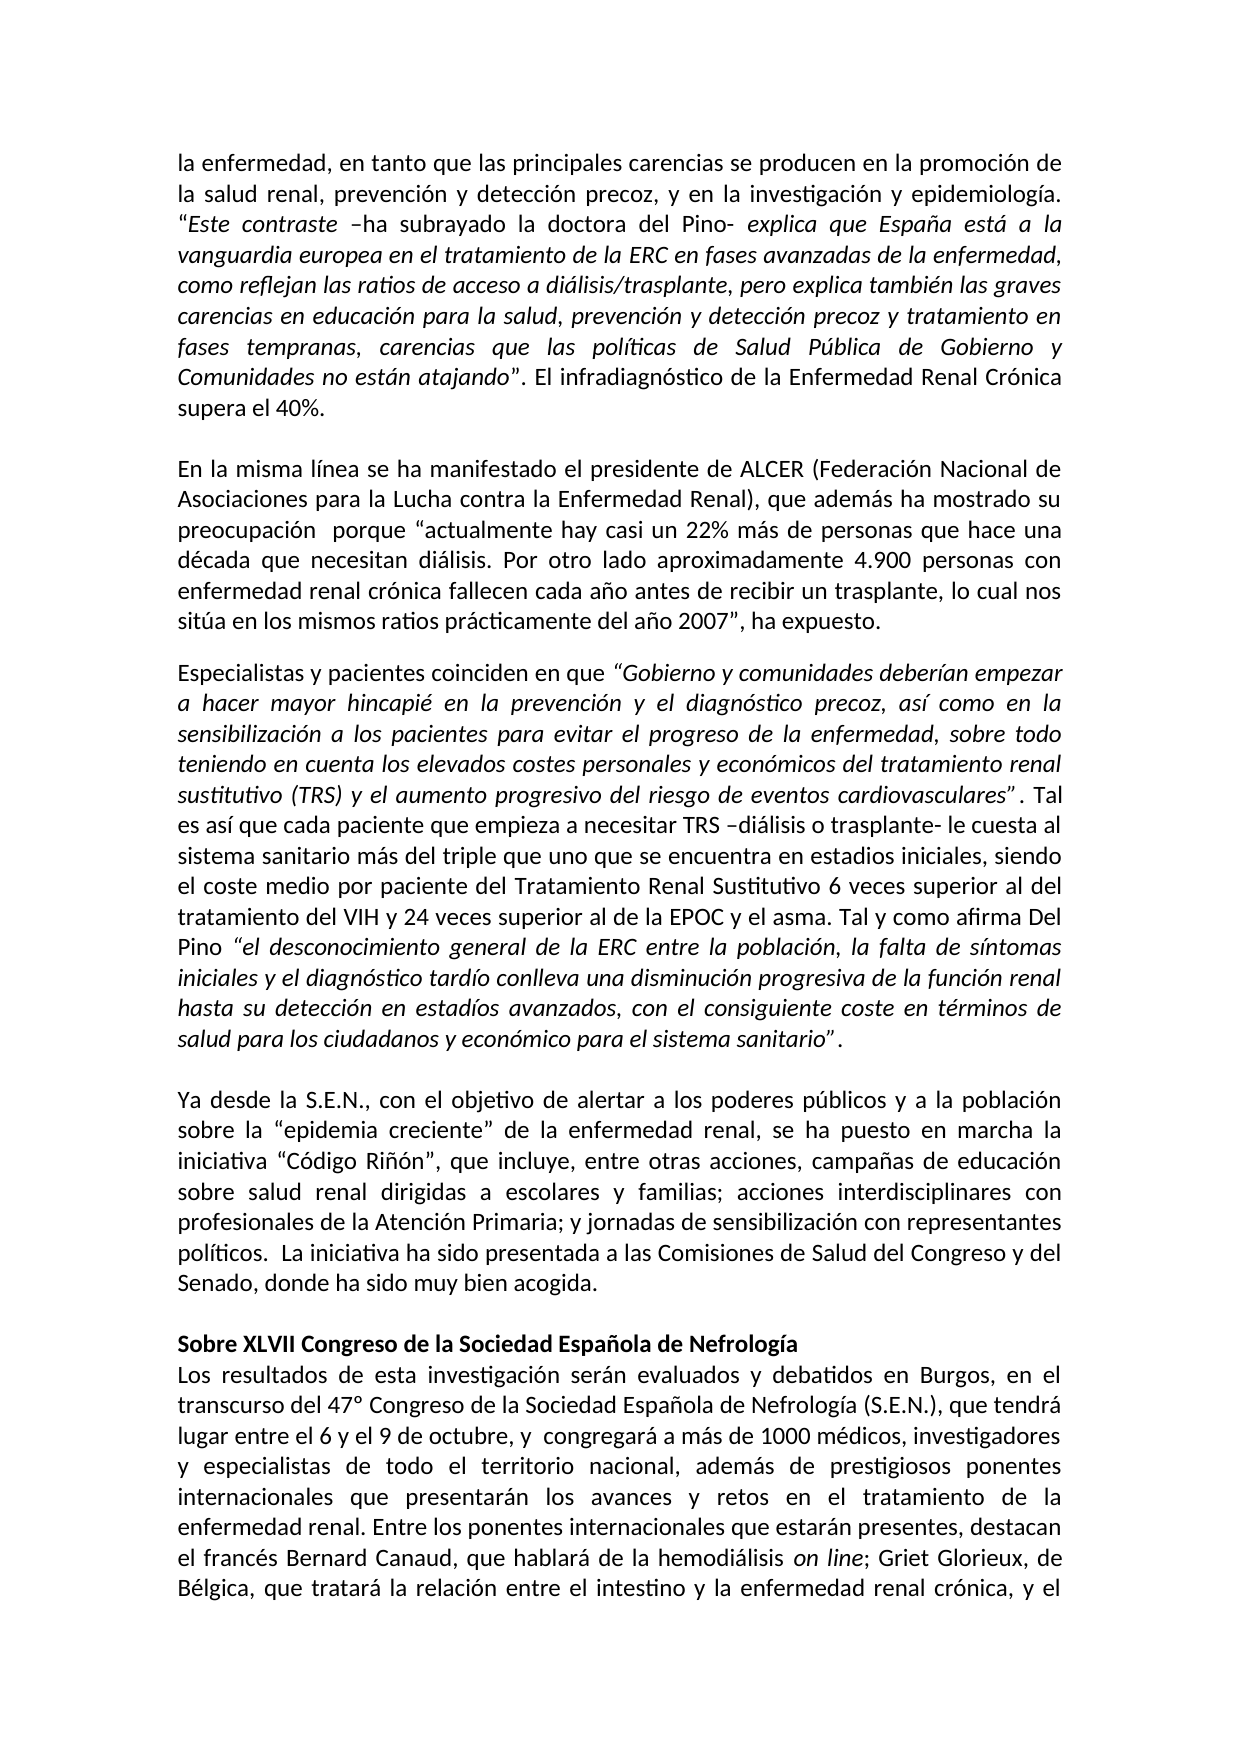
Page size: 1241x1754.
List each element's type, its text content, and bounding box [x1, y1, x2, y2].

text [177, 239, 1063, 422]
text Especialistas y pacientes coinciden en que “Gobierno y comunidades deberían empezar a hacer mayor hincapié en la prevención y el diagnóstico precoz, así como en la sensibilización a los pacientes para evitar el progreso de la enfermedad, sobre todo teniendo en cuenta los elevados costes personales y económicos del tratamiento renal sustitutivo (TRS) y el aumento progresivo del riesgo de eventos cardiovasculares”. Tal es así que cada paciente que empieza a necesitar TRS –diálisis o trasplante- le cuesta al sistema sanitario más del triple que uno que se encuentra en estadios iniciales, siendo el coste medio por paciente del Tratamiento Renal Sustitutivo 6 veces superior al del tratamiento del VIH y 24 veces superior al de la EPOC y el asma. Tal y como afirma Del Pino “el desconocimiento general de la ERC entre la población, la falta de síntomas iniciales y el diagnóstico tardío conlleva una disminución progresiva de la función renal hasta su detección en estadíos avanzados, con el consiguiente coste en términos de salud para los ciudadanos y económico para el sistema sanitario”. [177, 657, 1063, 1053]
text Ya desde la S.E.N., con el objetivo de alertar a los poderes públicos y a la población sobre la “epidemia creciente” de la enfermedad renal, se ha puesto en marcha la iniciativa “Código Riñón”, que incluye, entre otras acciones, campañas de educación sobre salud renal dirigidas a escolares y familias; acciones interdisciplinares con profesionales de la Atención Primaria; y jornadas de sensibilización con representantes políticos. La iniciativa ha sido presentada a las Comisiones de Salud del Congreso y del Senado, donde ha sido muy bien acogida. [177, 1084, 1063, 1298]
text En la misma línea se ha manifestado el presidente de ALCER (Federación Nacional de Asociaciones para la Lucha contra la Enfermedad Renal), que además ha mostrado su preocupación porque “actualmente hay casi un 22% más de personas que hace una década que necesitan diálisis. Por otro lado aproximadamente 4.900 personas con enfermedad renal crónica fallecen cada año antes de recibir un trasplante, lo cual nos sitúa en los mismos ratios prácticamente del año 2007”, ha expuesto. [177, 453, 1063, 636]
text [177, 1359, 1063, 1603]
text Sobre XLVII Congreso de la Sociedad Española de Nefrología [177, 1328, 1063, 1359]
